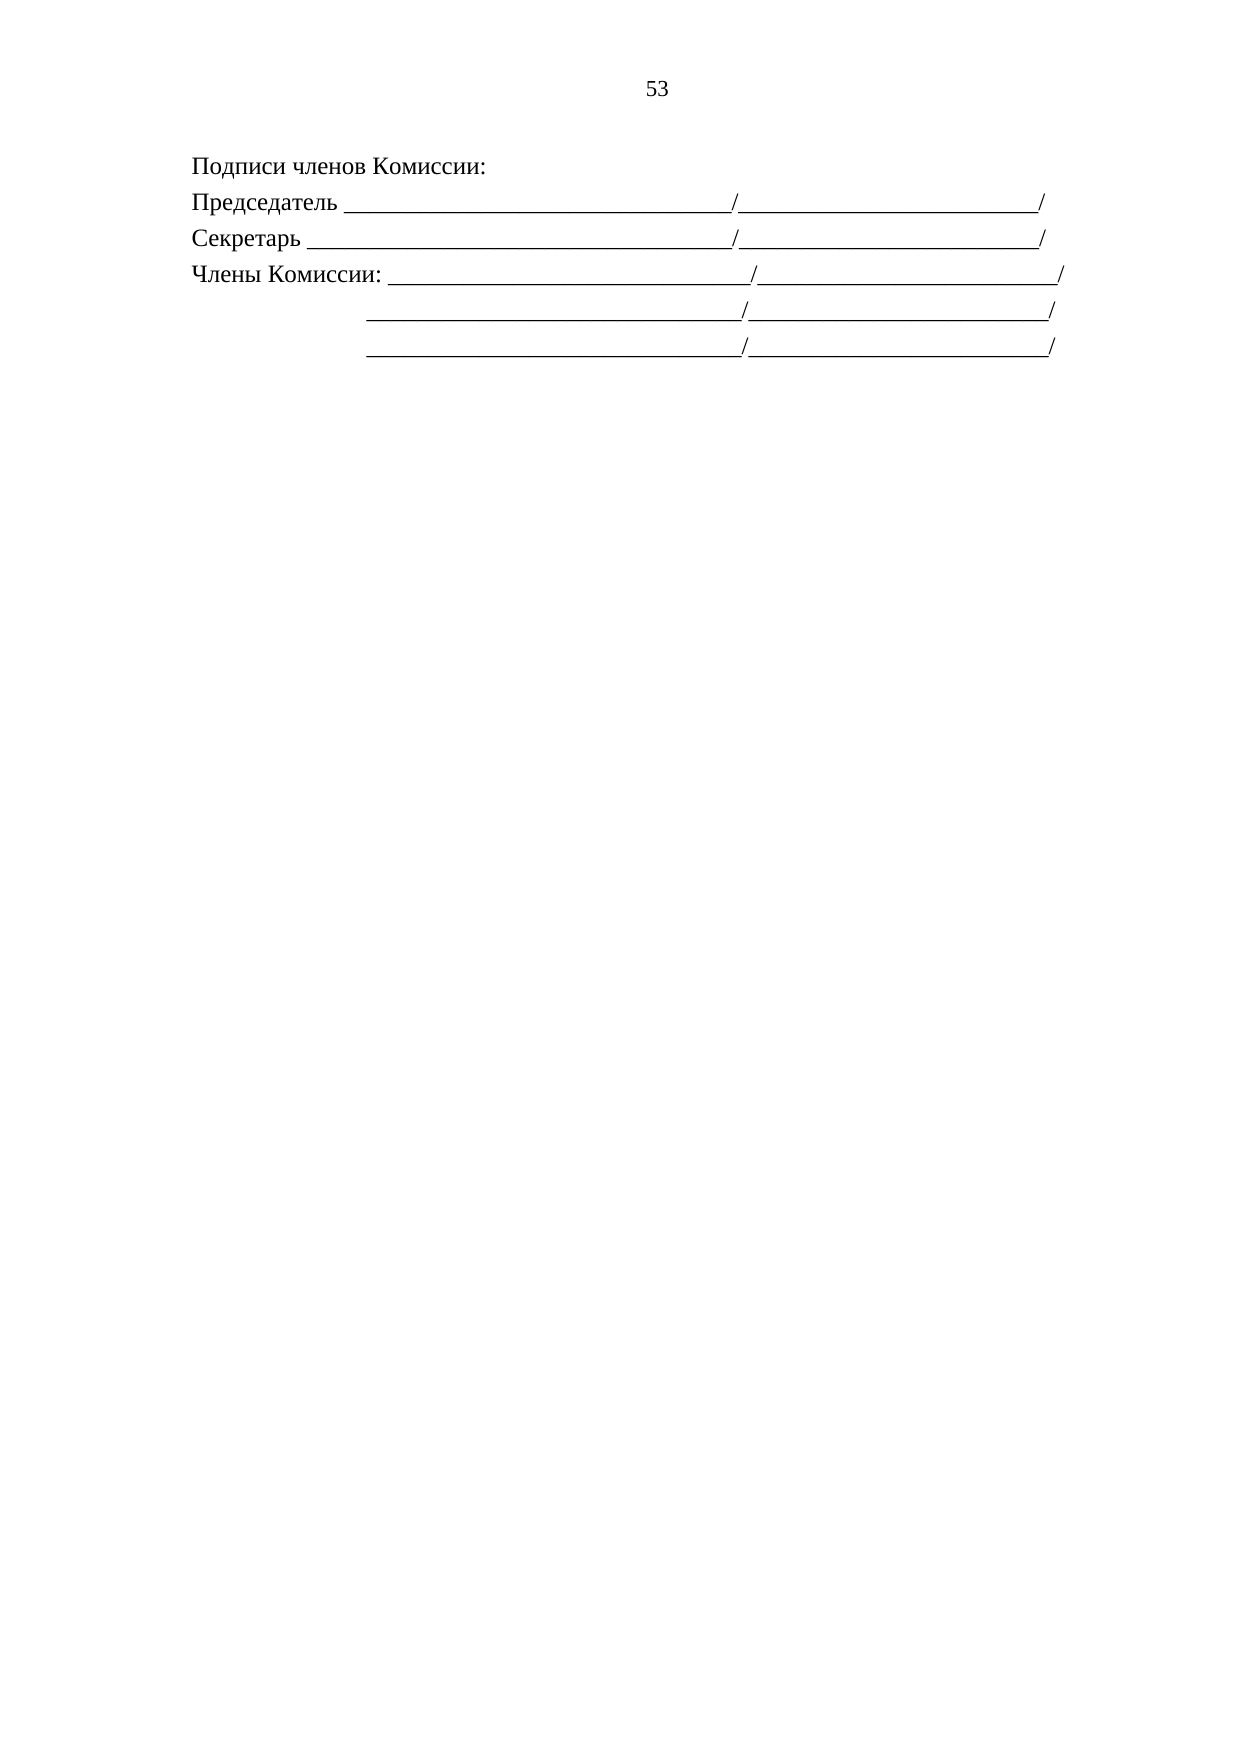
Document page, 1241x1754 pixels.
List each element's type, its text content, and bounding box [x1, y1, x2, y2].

text ______________________________/________________________/ [133, 295, 1181, 324]
text Члены Комиссии: _____________________________/________________________/ [133, 259, 1181, 288]
text ______________________________/________________________/ [133, 331, 1181, 359]
text Председатель _______________________________/________________________/ [133, 187, 1181, 216]
text Подписи членов Комиссии: [133, 151, 1181, 180]
text Секретарь __________________________________/________________________/ [133, 223, 1181, 252]
